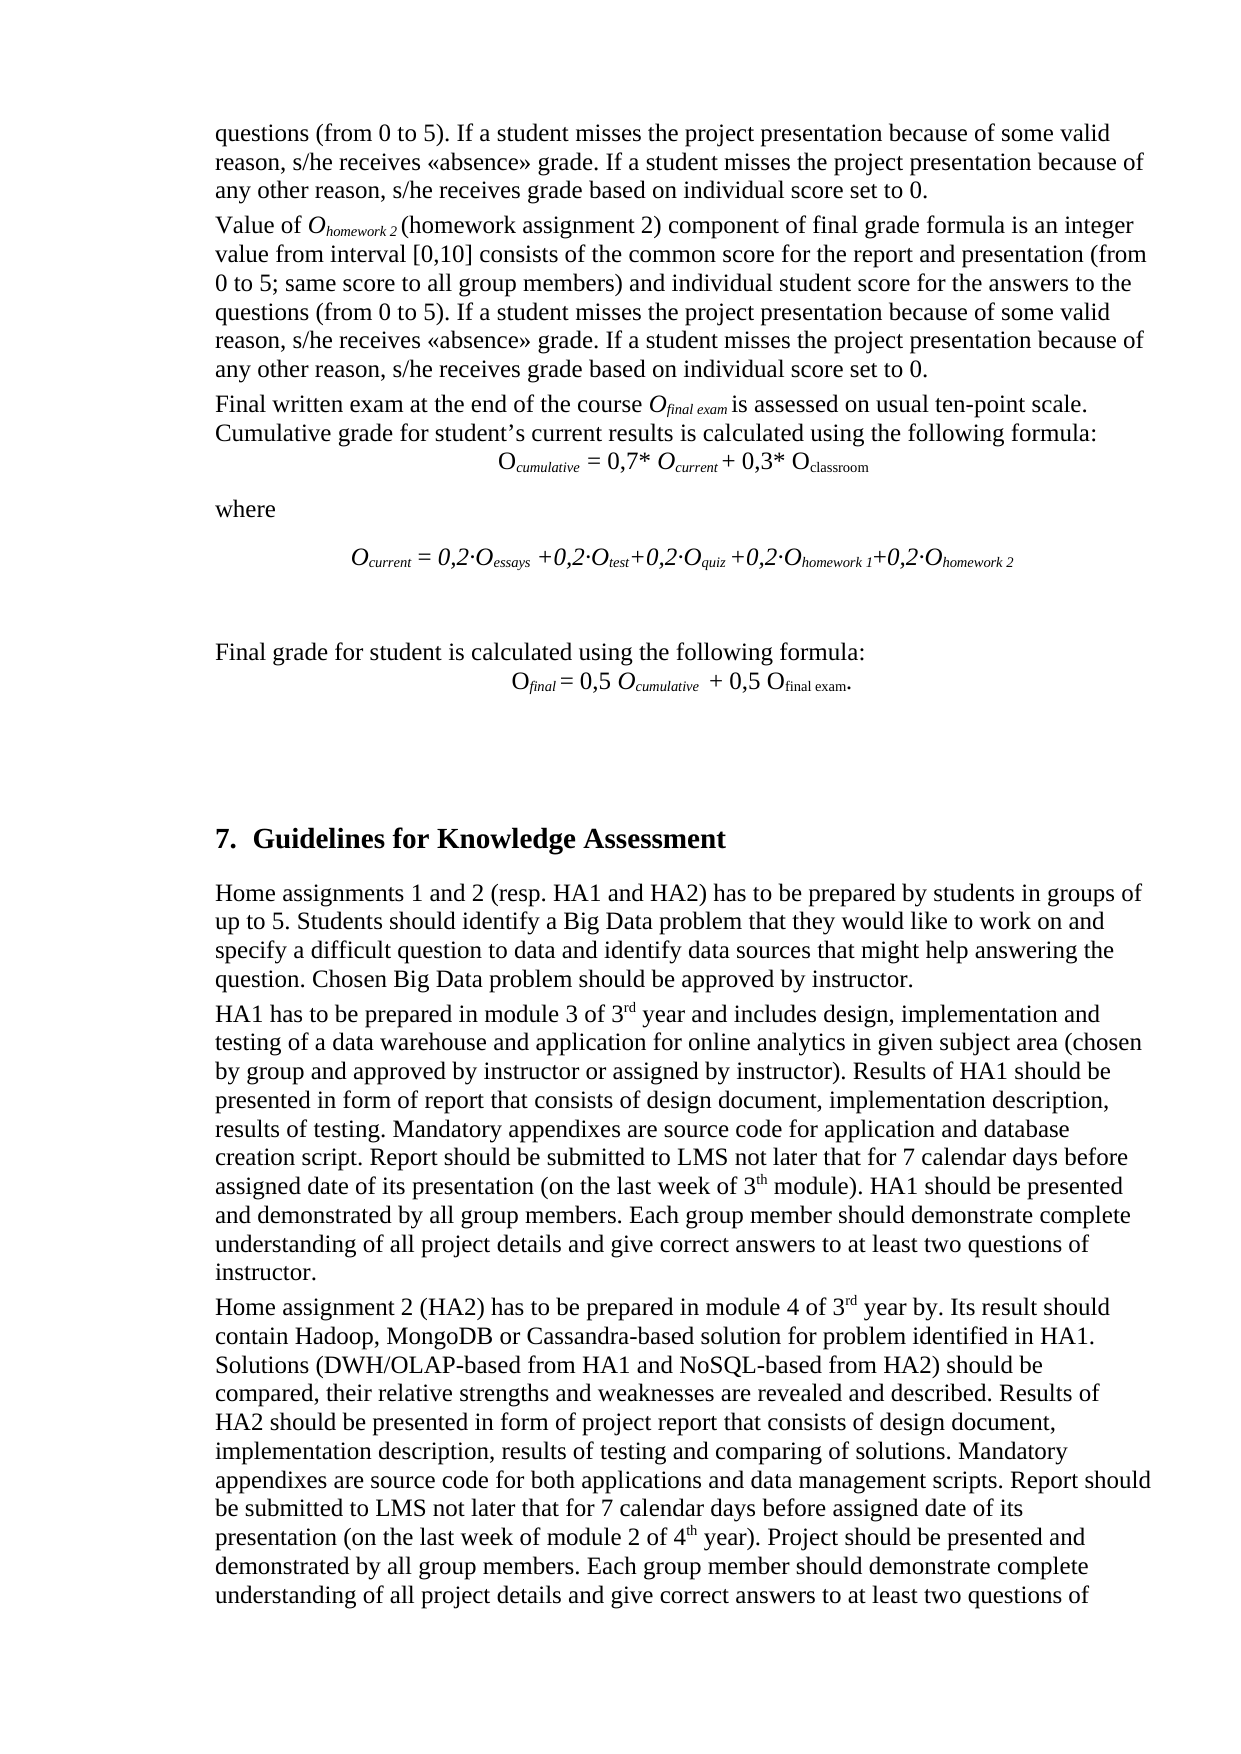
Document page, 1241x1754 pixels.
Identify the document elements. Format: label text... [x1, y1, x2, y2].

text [215, 118, 1152, 204]
text Home assignments 1 and 2 (resp. HA1 and HA2) has to be prepared by students in groups of up to 5. Students should identify a Big Data problem that they would like to work on and specify a difficult question to data and identify data sources that might help answering the question. Chosen Big Data problem should be approved by instructor. [215, 878, 1152, 993]
text Оcumulative = 0,7* Оcurrent + 0,3* Оclassroom [215, 446, 1152, 475]
list Guidelines for Knowledge Assessment [215, 821, 1152, 855]
text Value of Оhomework 2 (homework assignment 2) component of final grade formula is an integer value from interval [0,10] consists of the common score for the report and presentation (from 0 to 5; same score to all group members) and individual student score for the answers to the questions (from 0 to 5). If a student misses the project presentation because of some valid reason, s/he receives «absence» grade. If a student misses the project presentation because of any other reason, s/he receives grade based on individual score set to 0. [215, 210, 1152, 383]
text Final written exam at the end of the course Оfinal exam is assessed on usual ten-point scale. [215, 389, 1152, 418]
text Cumulative grade for student’s current results is calculated using the following formula: [215, 418, 1152, 446]
text HA1 has to be prepared in module 3 of 3rd year and includes design, implementation and testing of a data warehouse and application for online analytics in given subject area (chosen by group and approved by instructor or assigned by instructor). Results of HA1 should be presented in form of report that consists of design document, implementation description, results of testing. Mandatory appendixes are source code for application and database creation script. Report should be submitted to LMS not later that for 7 calendar days before assigned date of its presentation (on the last week of 3th module). HA1 should be presented and demonstrated by all group members. Each group member should demonstrate complete understanding of all project details and give correct answers to at least two questions of instructor. [215, 999, 1152, 1286]
text Final grade for student is calculated using the following formula: [215, 637, 1152, 666]
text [215, 1292, 1152, 1608]
text Оcurrent = 0,2·Оessays +0,2·Оtest+0,2·Оquiz +0,2·Оhomework 1+0,2·Оhomework 2 [215, 542, 1152, 571]
text Оfinal = 0,5 Оcumulative + 0,5 Оfinal exam. [215, 666, 1152, 695]
text where [215, 494, 1152, 523]
